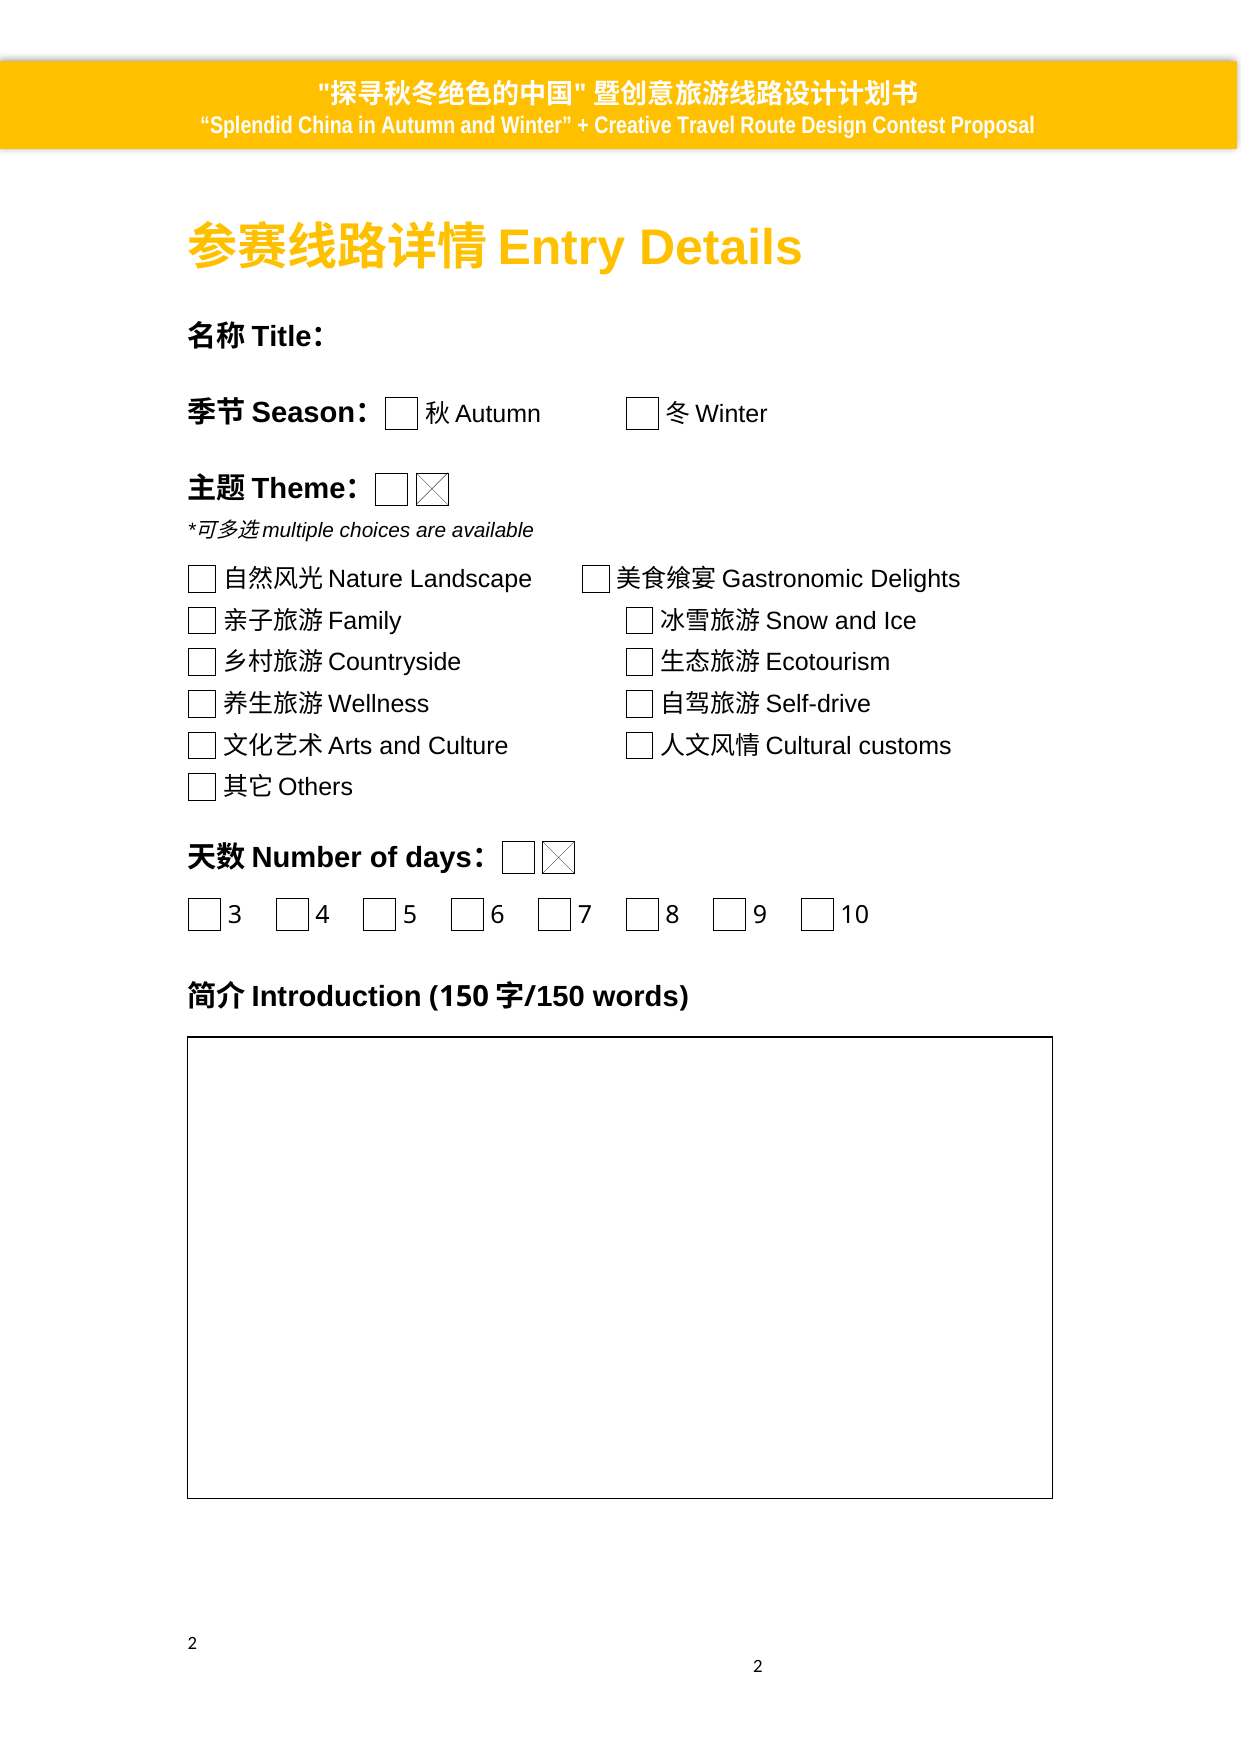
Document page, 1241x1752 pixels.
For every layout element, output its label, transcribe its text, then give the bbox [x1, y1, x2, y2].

text 自然风光Nature Landscape 美食飨宴Gastronomic Delights [187, 558, 1053, 595]
subtitle 天数Number of days： [187, 833, 1053, 876]
text 名称Title： [187, 313, 1053, 355]
text *可多选multiple choices are available [187, 513, 1053, 543]
text 养生旅游Wellness 自驾旅游Self-drive [187, 683, 1053, 720]
text 乡村旅游Countryside 生态旅游Ecotourism [187, 642, 1053, 678]
table_header [188, 1038, 1052, 1497]
text 主题Theme： [187, 464, 1053, 507]
text 文化艺术Arts and Culture 人文风情Cultural customs [187, 725, 1053, 761]
text 参赛线路详情Entry Details [187, 207, 1053, 279]
text 简介Introduction (150字/150 words) [187, 973, 1053, 1015]
text 亲子旅游Family 冰雪旅游Snow and Ice [187, 600, 1053, 636]
subtitle 其它Others [187, 767, 1053, 803]
text 季节Season： 秋Autumn 冬Winter [187, 389, 1053, 431]
subtitle 3 4 5 6 7 8 9 10 [187, 897, 1053, 931]
